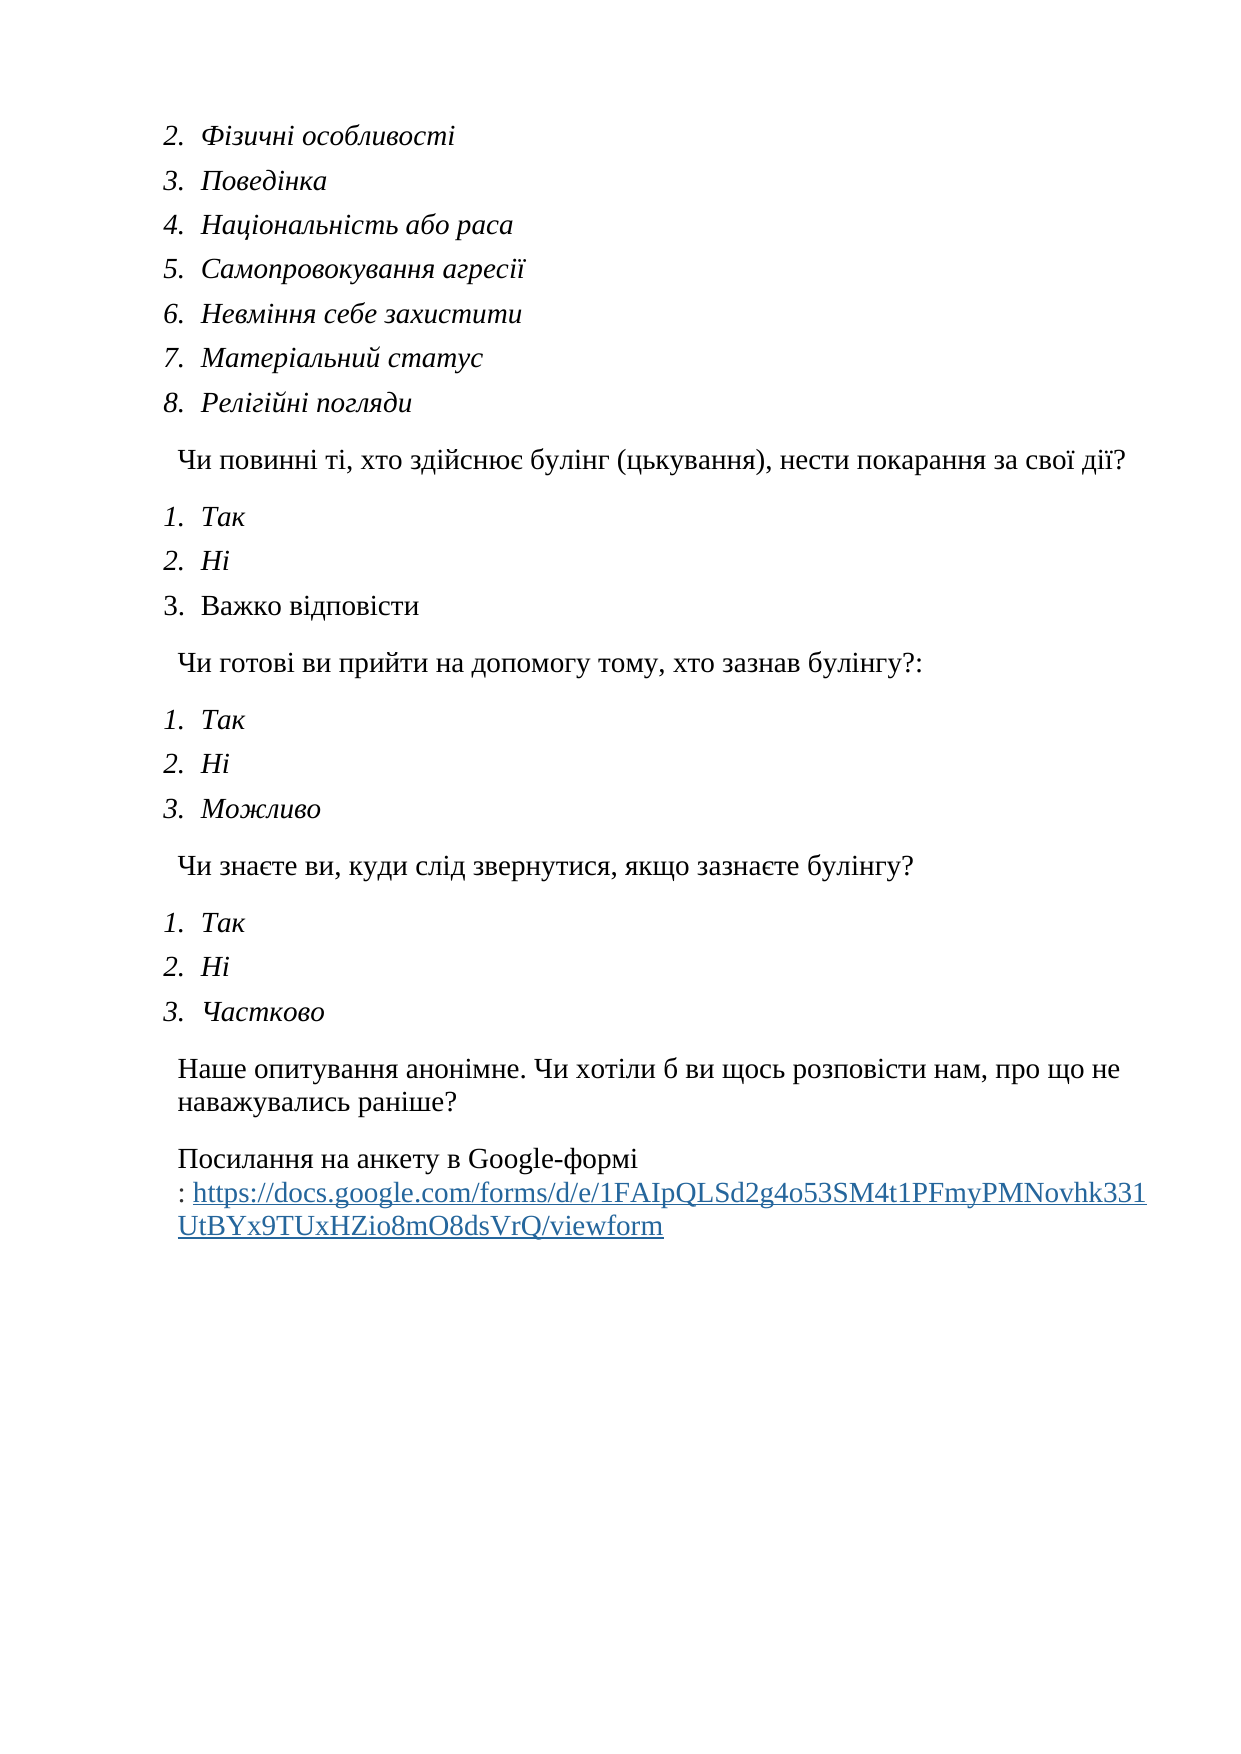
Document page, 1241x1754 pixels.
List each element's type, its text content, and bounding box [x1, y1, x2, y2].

list Релігійні погляди [163, 385, 1128, 418]
list Невміння себе захистити [163, 296, 1128, 329]
text Чи готові ви прийти на допомогу тому, хто зазнав булінгу?: [177, 645, 1152, 678]
list Можливо [163, 791, 1128, 824]
list Національність або раса [163, 207, 1128, 241]
list Ні [163, 746, 1128, 780]
list Ні [163, 949, 1128, 983]
list Матеріальний статус [163, 341, 1128, 374]
list Фізичні особливості [163, 118, 1128, 152]
list Поведінка [163, 163, 1128, 196]
list Так [163, 702, 1128, 735]
list Частково [163, 994, 1128, 1027]
text Посилання на анкету в Google-формі : https://docs.google.com/forms/d/e/1FAIpQLSd2g4o53SM4t1PFmyPMNovhk331UtBYx9TUxHZio8mO8dsVrQ/viewform [177, 1141, 1152, 1242]
text Наше опитування анонімне. Чи хотіли б ви щось розповісти нам, про що не наважувались раніше? [177, 1051, 1152, 1118]
list Ні [163, 543, 1128, 577]
text Чи повинні ті, хто здійснює булінг (цькування), нести покарання за свої дії? [177, 442, 1152, 476]
list Самопровокування агресії [163, 252, 1128, 285]
list Так [163, 499, 1128, 532]
list Так [163, 905, 1128, 938]
text Чи знаєте ви, куди слід звернутися, якщо зазнаєте булінгу? [177, 848, 1152, 881]
list Важко відповісти [163, 588, 1128, 621]
